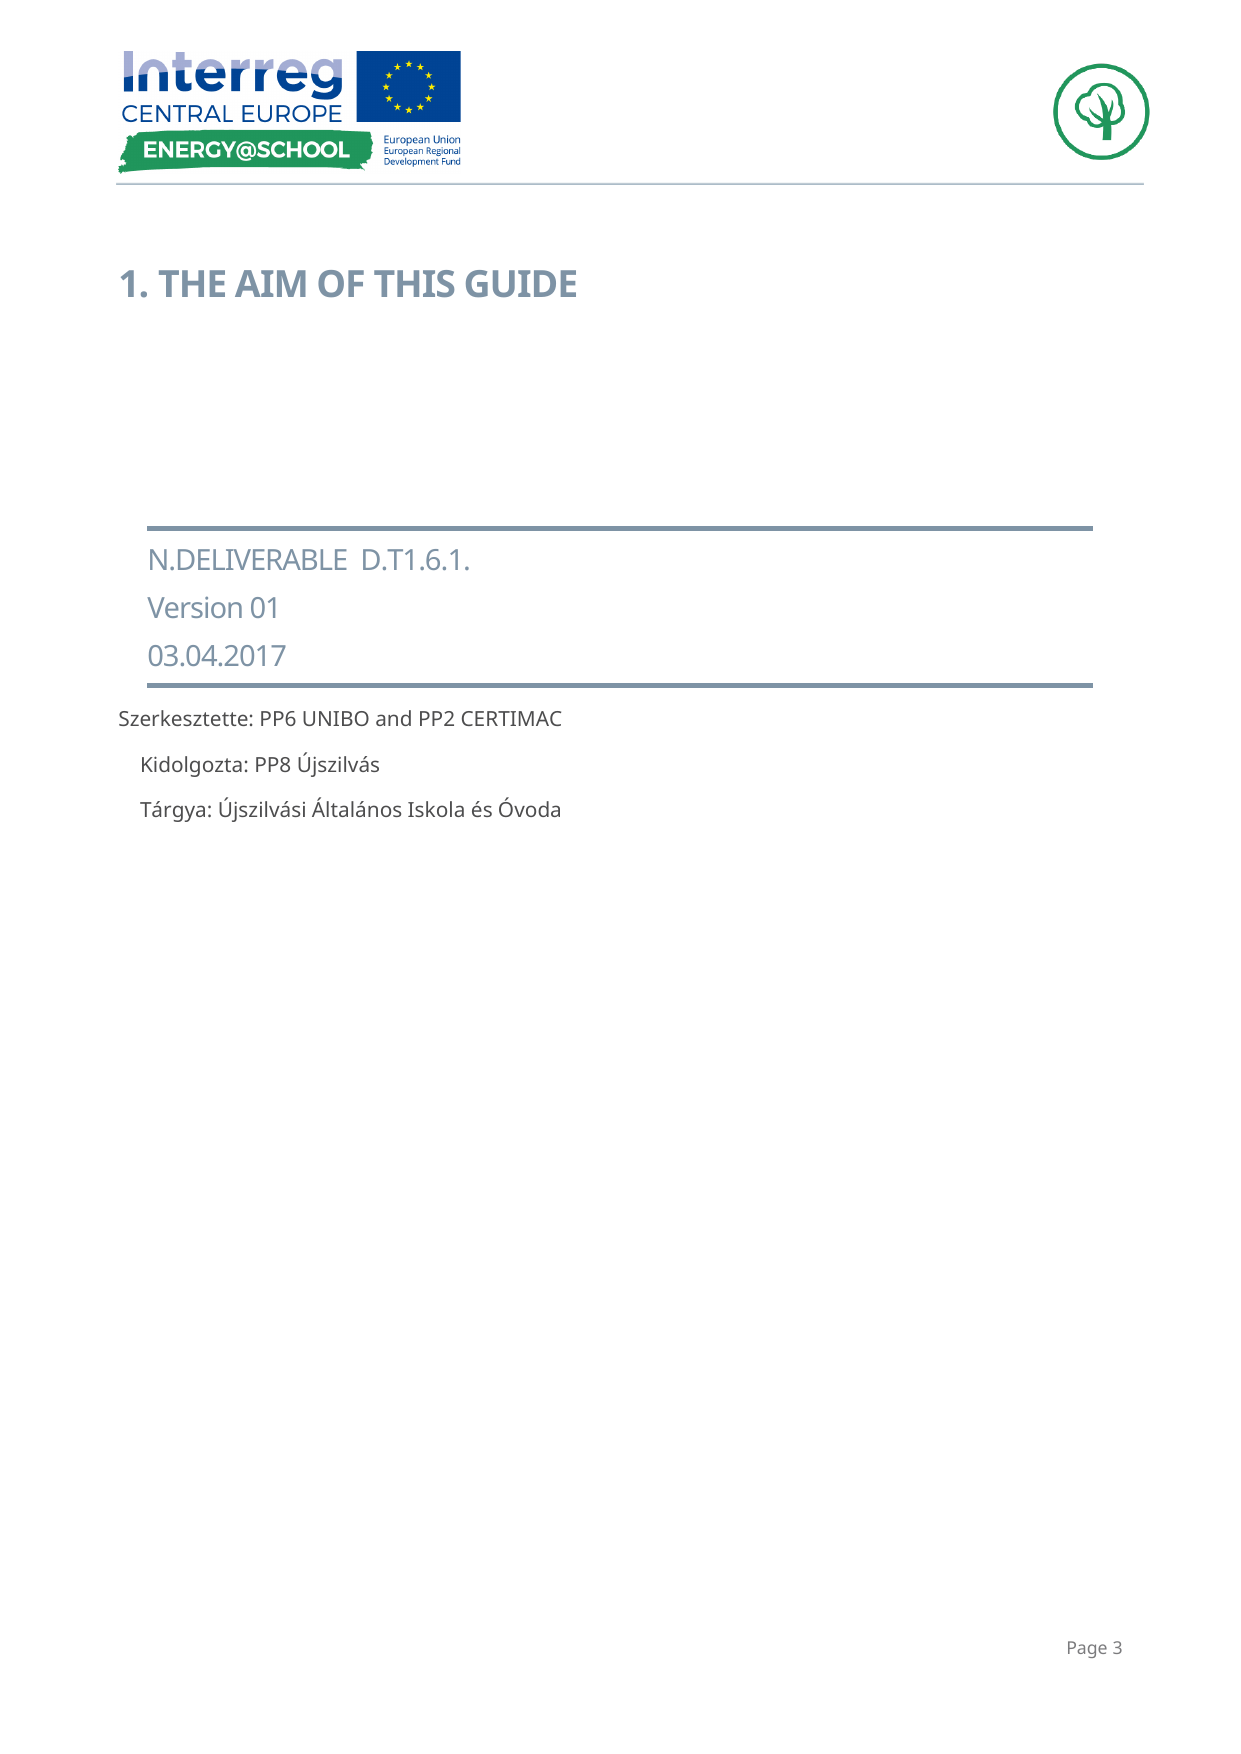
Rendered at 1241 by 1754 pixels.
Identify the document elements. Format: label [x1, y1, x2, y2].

picture [54, 1, 1190, 238]
